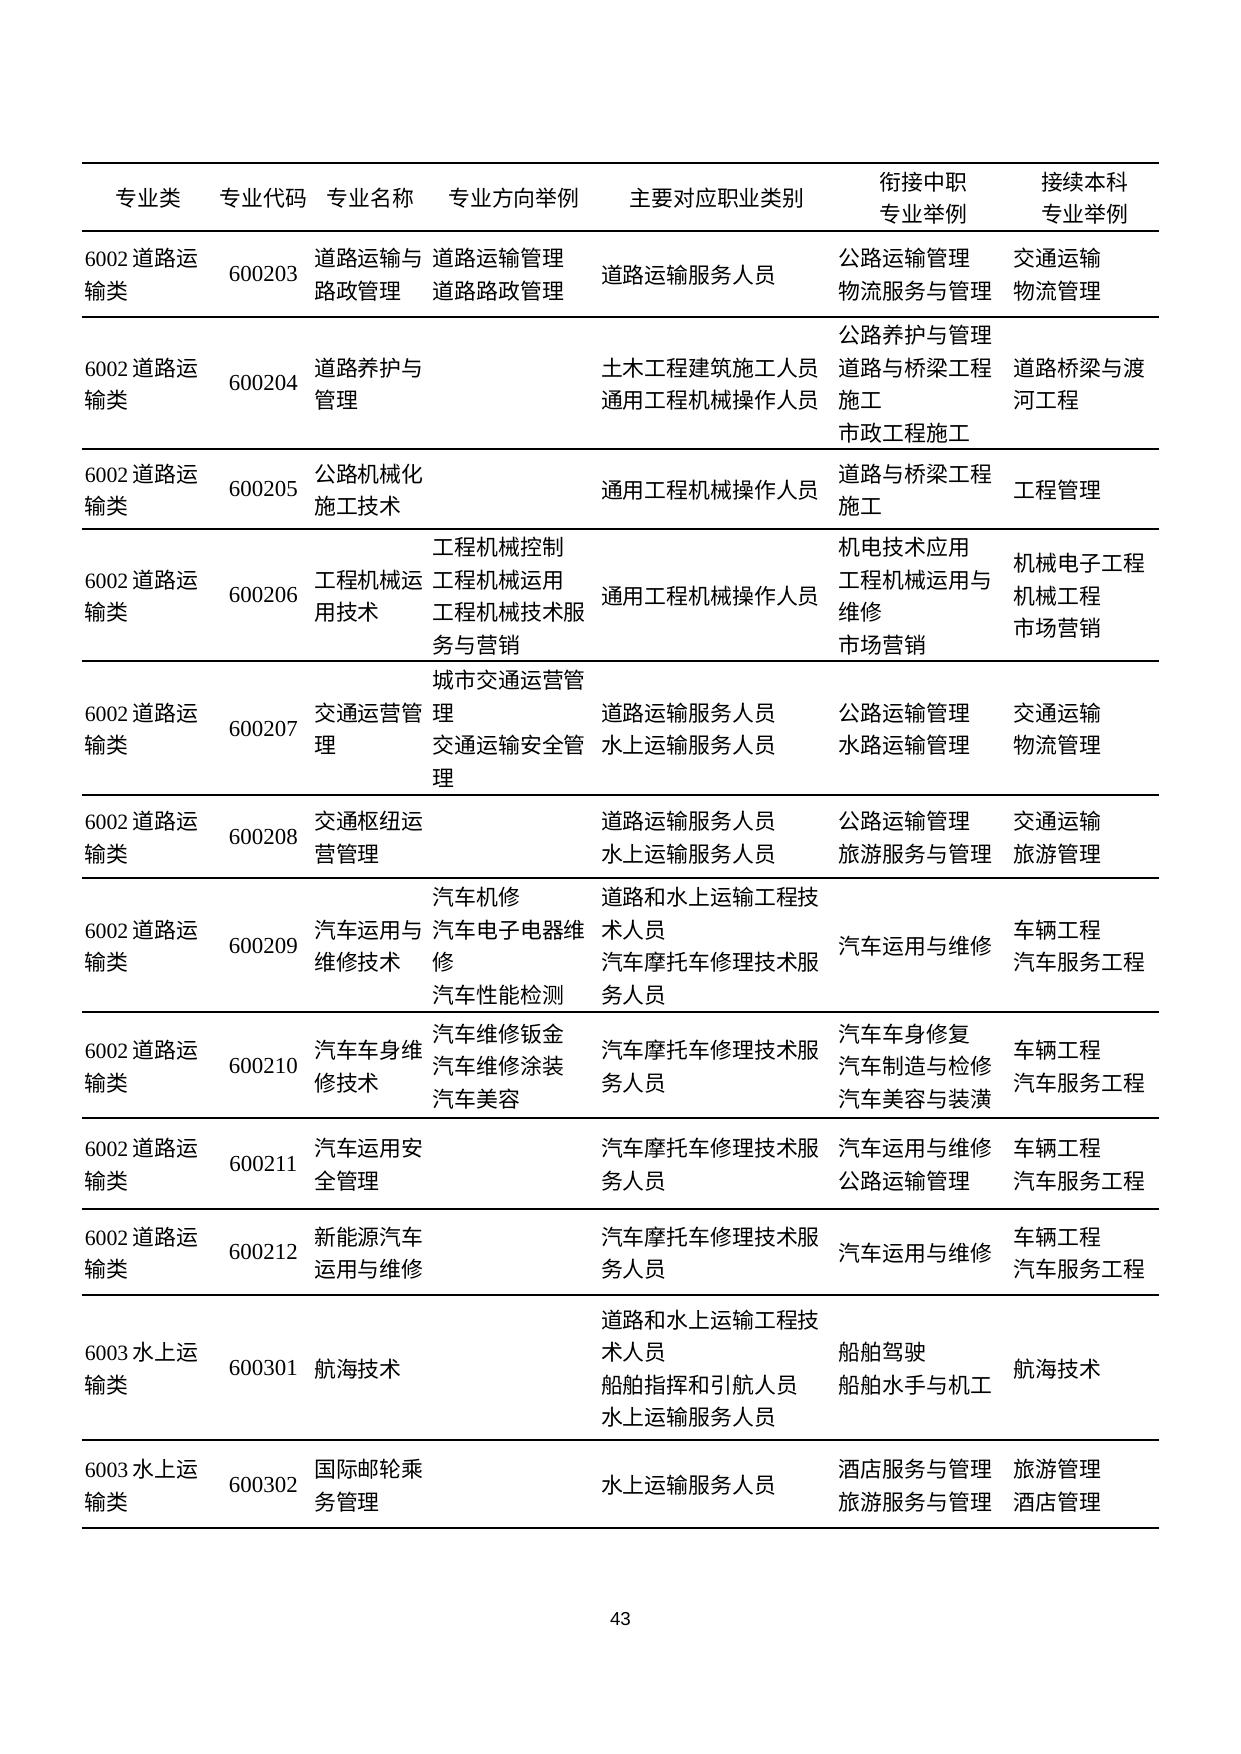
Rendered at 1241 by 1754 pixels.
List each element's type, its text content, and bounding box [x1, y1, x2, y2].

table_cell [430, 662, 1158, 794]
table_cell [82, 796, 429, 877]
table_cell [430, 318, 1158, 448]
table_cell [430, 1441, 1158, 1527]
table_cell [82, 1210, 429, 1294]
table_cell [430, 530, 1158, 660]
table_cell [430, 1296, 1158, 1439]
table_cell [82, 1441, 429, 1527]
table_header 专业代码 [215, 164, 311, 229]
table_header 主要对应职业类别 [598, 164, 836, 229]
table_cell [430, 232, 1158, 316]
table_header 接续本科 专业举例 [1011, 164, 1158, 229]
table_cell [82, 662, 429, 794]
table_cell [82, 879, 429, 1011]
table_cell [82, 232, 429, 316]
table_header 专业类 [82, 164, 215, 229]
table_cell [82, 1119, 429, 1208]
table_header 衔接中职 专业举例 [836, 164, 1011, 229]
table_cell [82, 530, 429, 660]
table_header 专业名称 [311, 164, 429, 229]
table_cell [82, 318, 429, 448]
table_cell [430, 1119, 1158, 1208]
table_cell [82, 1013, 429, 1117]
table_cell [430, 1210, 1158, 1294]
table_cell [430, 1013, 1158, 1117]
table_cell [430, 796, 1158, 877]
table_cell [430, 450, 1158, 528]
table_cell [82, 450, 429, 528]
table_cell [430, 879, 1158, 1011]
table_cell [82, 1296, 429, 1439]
table_header 专业方向举例 [430, 164, 598, 229]
